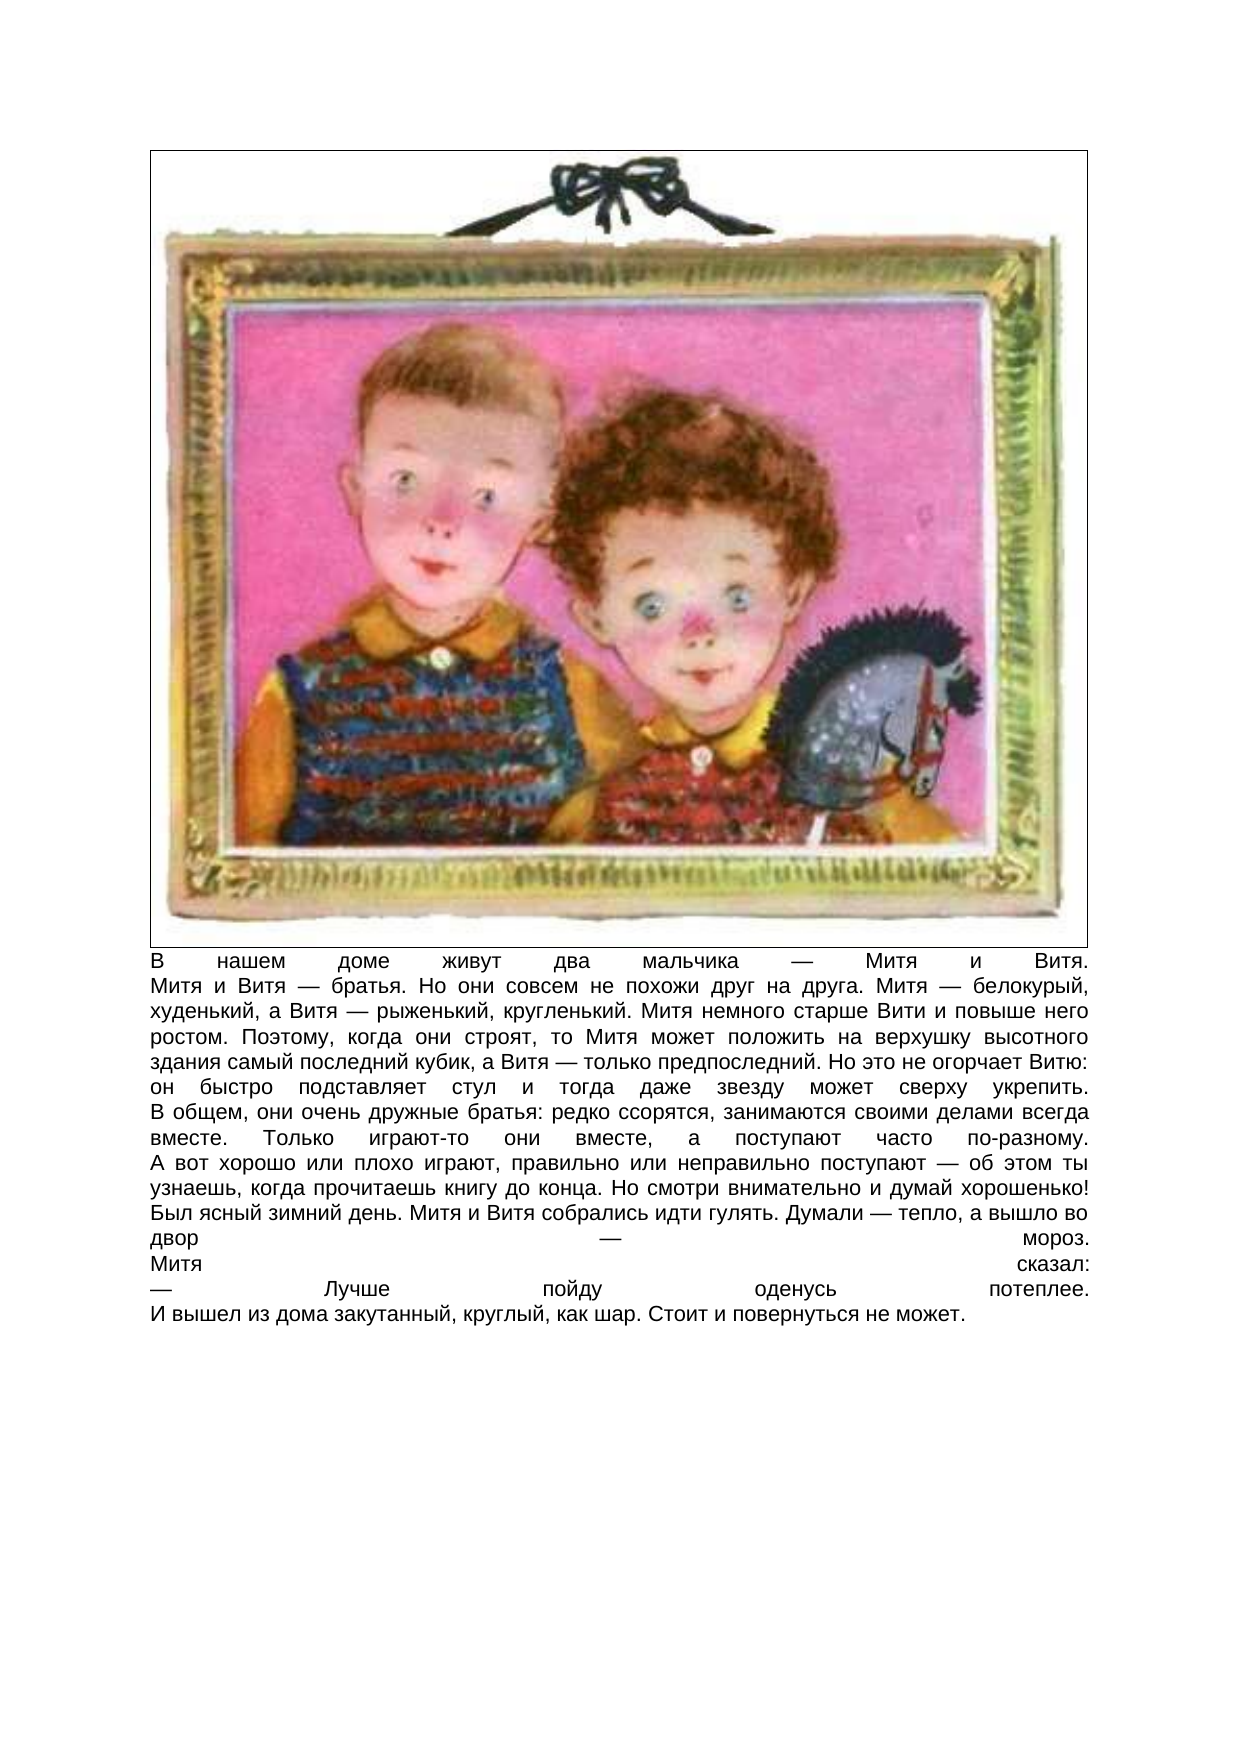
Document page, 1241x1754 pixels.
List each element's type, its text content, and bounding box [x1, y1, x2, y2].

picture [151, 151, 1087, 947]
text В нашем доме живут два мальчика — Митя и Витя.Митя и Витя — братья. Но они совсем не похожи друг на друга. Митя — белокурый, худенький, а Витя — рыженький, кругленький. Митя немного старше Вити и повыше него ростом. Поэтому, когда они строят, то Митя может положить на верхушку высотного здания самый последний кубик, а Витя — только предпоследний. Но это не огорчает Витю: он быстро подставляет стул и тогда даже звезду может сверху укрепить.В общем, они очень дружные братья: редко ссорятся, занимаются своими делами всегда вместе. Только играют-то они вместе, а поступают часто по-разному.А вот хорошо или плохо играют, правильно или неправильно поступают — об этом ты узнаешь, когда прочитаешь книгу до конца. Но смотри внимательно и думай хорошенько!Был ясный зимний день. Митя и Витя собрались идти гулять. Думали — тепло, а вышло во двор — мороз.Митя сказал:— Лучше пойду оденусь потеплее.И вышел из дома закутанный, круглый, как шар. Стоит и повернуться не может. [150, 948, 1090, 1326]
